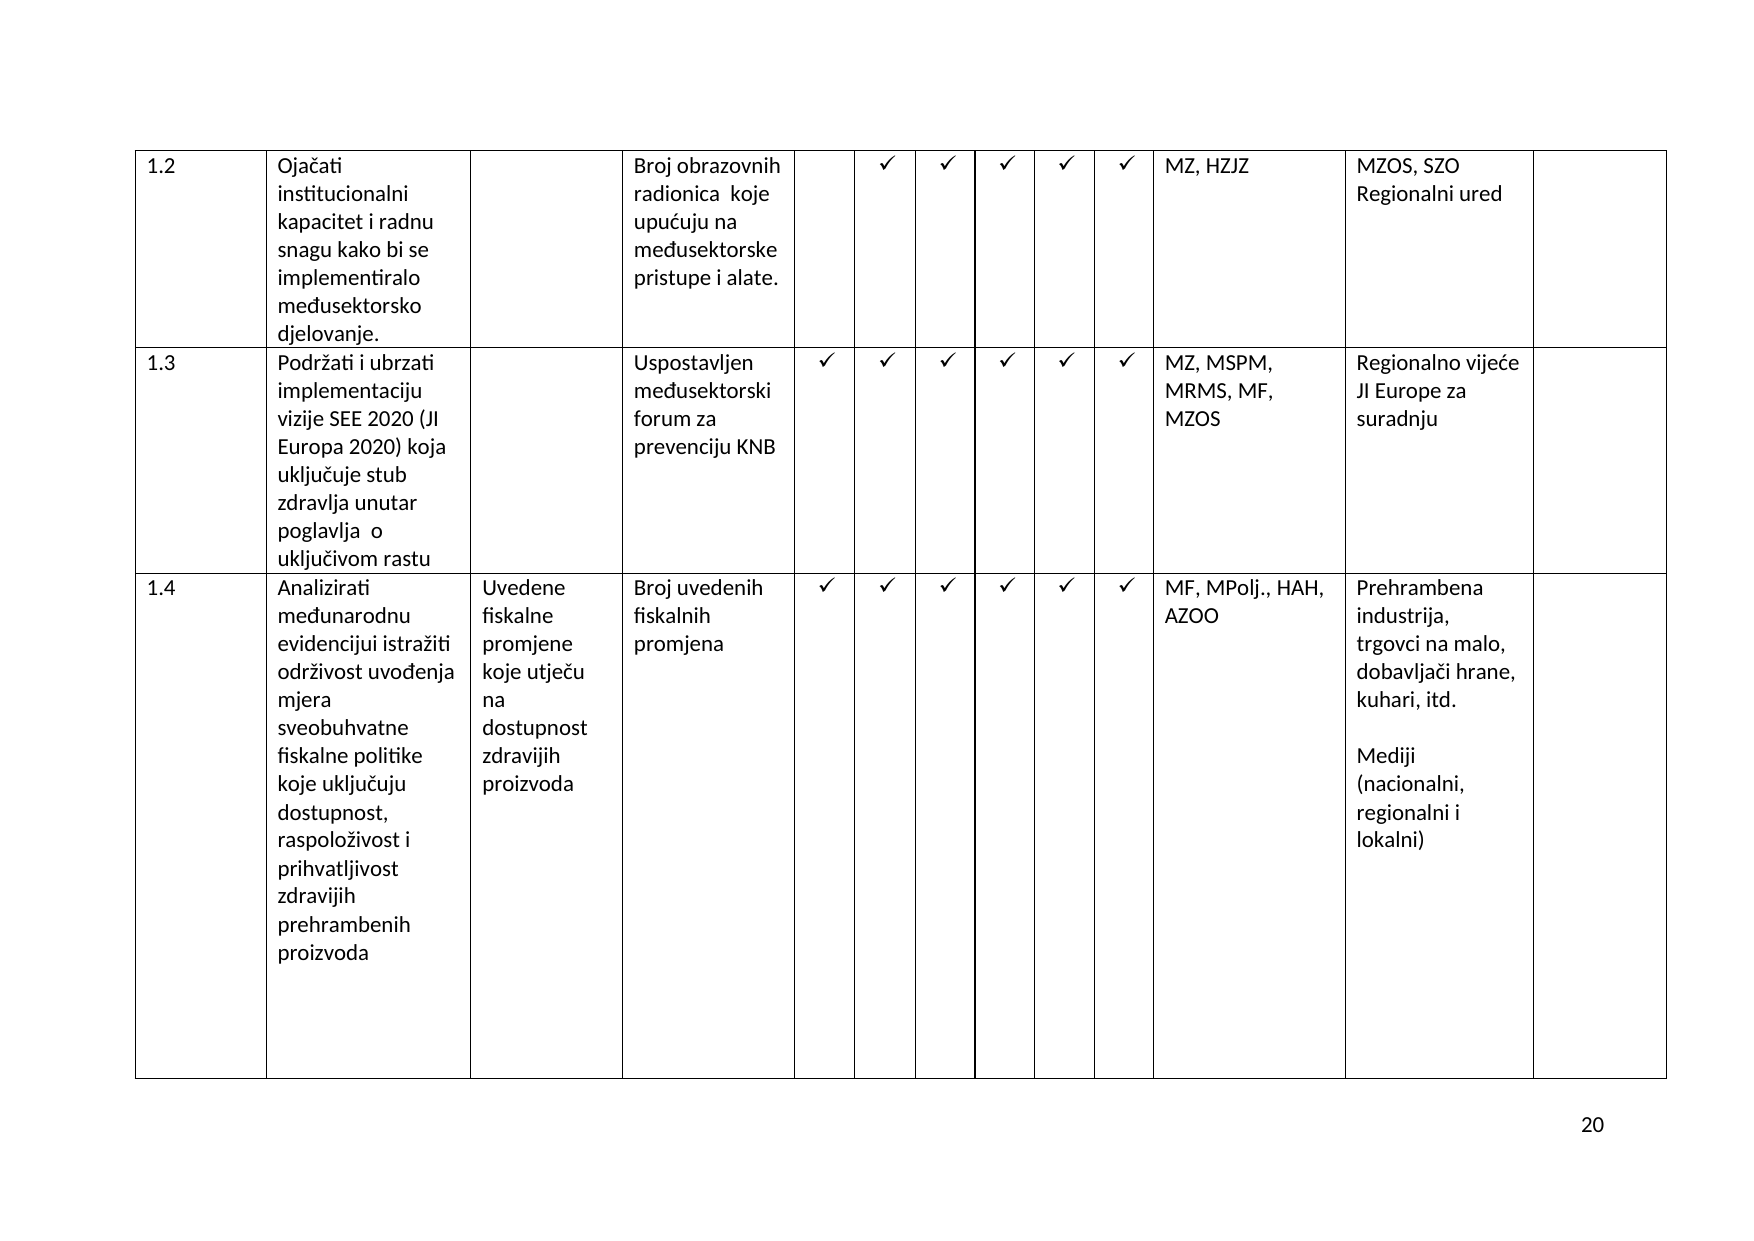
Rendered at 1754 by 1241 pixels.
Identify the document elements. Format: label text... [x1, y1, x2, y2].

table_cell Prehrambena industrija, trgovci na malo, dobavljači hrane, kuhari, itd. Mediji (nacionalni, regionalni i lokalni) [1346, 574, 1533, 1078]
table_cell [1534, 151, 1666, 347]
table_cell [1035, 151, 1094, 347]
table_cell Uvedene fiskalne promjene koje utječu na dostupnost zdravijih proizvoda [471, 574, 622, 1078]
table_cell 1.2 [136, 151, 266, 347]
table_cell [795, 574, 854, 1078]
table_cell Regionalno vijeće JI Europe za suradnju [1346, 348, 1533, 572]
table_cell [1534, 574, 1666, 1078]
table_cell 1.4 [136, 574, 266, 1078]
table_cell [795, 151, 854, 347]
table_cell [471, 151, 622, 347]
table_cell MZ, HZJZ [1154, 151, 1345, 347]
table_cell MF, MPolj., HAH, AZOO [1154, 574, 1345, 1078]
table_cell [976, 151, 1034, 347]
table_cell [916, 574, 974, 1078]
table_cell [855, 151, 915, 347]
table_cell Podržati i ubrzati implementaciju vizije SEE 2020 (JI Europa 2020) koja uključuje stub zdravlja unutar poglavlja o uključivom rastu [267, 348, 470, 572]
table_cell [855, 348, 915, 572]
table_cell MZOS, SZO Regionalni ured [1346, 151, 1533, 347]
table_cell [855, 574, 915, 1078]
table_cell Broj uvedenih fiskalnih promjena [623, 574, 794, 1078]
table_cell [1035, 348, 1094, 572]
table_cell [916, 348, 974, 572]
table_cell [1534, 348, 1666, 572]
table_cell 1.3 [136, 348, 266, 572]
table_cell [1095, 574, 1153, 1078]
table_cell MZ, MSPM, MRMS, MF, MZOS [1154, 348, 1345, 572]
table_cell [916, 151, 974, 347]
table_cell [795, 348, 854, 572]
table_cell [1095, 151, 1153, 347]
table_cell Broj obrazovnih radionica koje upućuju na međusektorske pristupe i alate. [623, 151, 794, 347]
table_cell [1035, 574, 1094, 1078]
table_cell [1095, 348, 1153, 572]
table_cell [471, 348, 622, 572]
table_cell [976, 348, 1034, 572]
table_cell Ojačati institucionalni kapacitet i radnu snagu kako bi se implementiralo međusektorsko djelovanje. [267, 151, 470, 347]
table_cell Analizirati međunarodnu evidencijui istražiti održivost uvođenja mjera sveobuhvatne fiskalne politike koje uključuju dostupnost, raspoloživost i prihvatljivost zdravijih prehrambenih proizvoda [267, 574, 470, 1078]
table_cell [976, 574, 1034, 1078]
table_cell Uspostavljen međusektorski forum za prevenciju KNB [623, 348, 794, 572]
